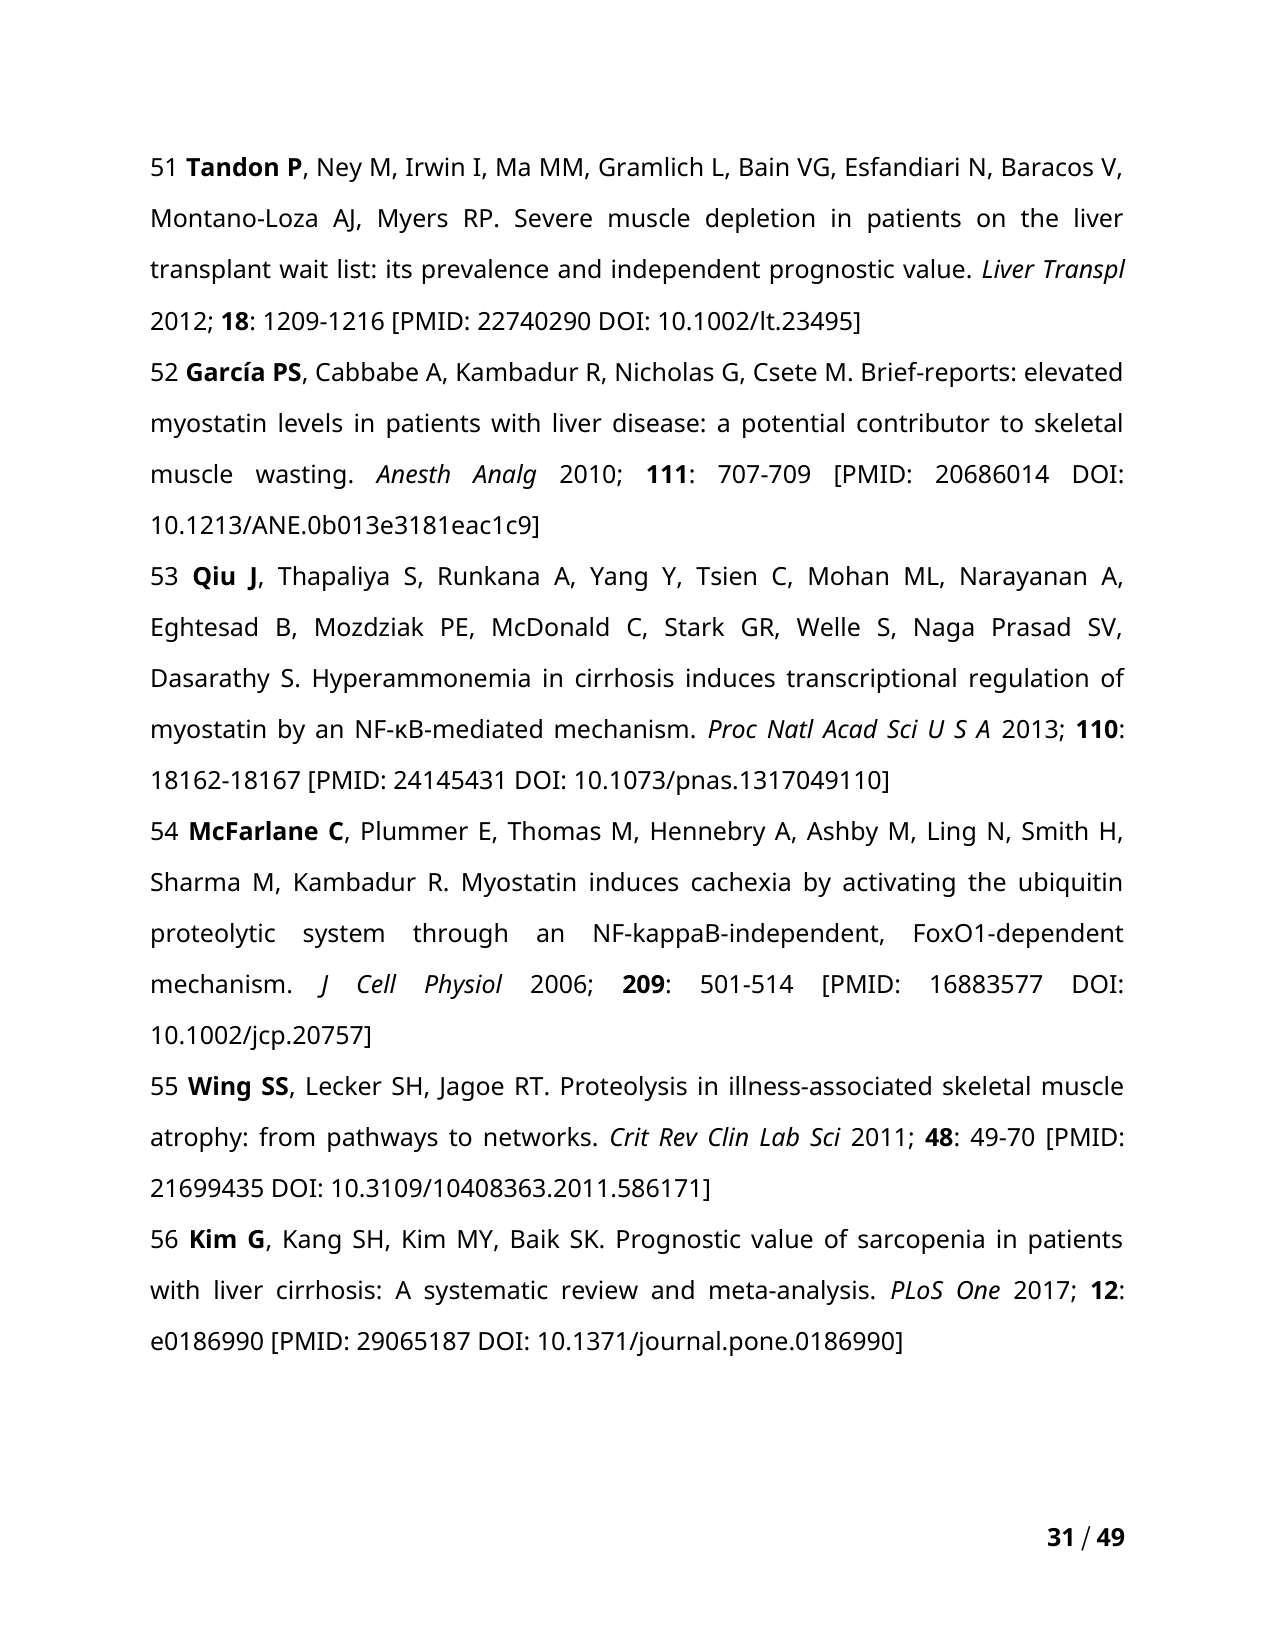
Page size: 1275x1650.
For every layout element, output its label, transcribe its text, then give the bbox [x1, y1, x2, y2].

text 55 Wing SS, Lecker SH, Jagoe RT. Proteolysis in illness-associated skeletal muscle atrophy: from pathways to networks. Crit Rev Clin Lab Sci 2011; 48: 49-70 [PMID: 21699435 DOI: 10.3109/10408363.2011.586171] [150, 1069, 1125, 1205]
text 53 Qiu J, Thapaliya S, Runkana A, Yang Y, Tsien C, Mohan ML, Narayanan A, Eghtesad B, Mozdziak PE, McDonald C, Stark GR, Welle S, Naga Prasad SV, Dasarathy S. Hyperammonemia in cirrhosis induces transcriptional regulation of myostatin by an NF-κB-mediated mechanism. Proc Natl Acad Sci U S A 2013; 110: 18162-18167 [PMID: 24145431 DOI: 10.1073/pnas.1317049110] [150, 558, 1125, 797]
text 51 Tandon P, Ney M, Irwin I, Ma MM, Gramlich L, Bain VG, Esfandiari N, Baracos V, Montano-Loza AJ, Myers RP. Severe muscle depletion in patients on the liver transplant wait list: its prevalence and independent prognostic value. Liver Transpl 2012; 18: 1209-1216 [PMID: 22740290 DOI: 10.1002/lt.23495] [150, 150, 1125, 337]
text 54 McFarlane C, Plummer E, Thomas M, Hennebry A, Ashby M, Ling N, Smith H, Sharma M, Kambadur R. Myostatin induces cachexia by activating the ubiquitin proteolytic system through an NF-kappaB-independent, FoxO1-dependent mechanism. J Cell Physiol 2006; 209: 501-514 [PMID: 16883577 DOI: 10.1002/jcp.20757] [150, 813, 1125, 1052]
text 52 García PS, Cabbabe A, Kambadur R, Nicholas G, Csete M. Brief-reports: elevated myostatin levels in patients with liver disease: a potential contributor to skeletal muscle wasting. Anesth Analg 2010; 111: 707-709 [PMID: 20686014 DOI: 10.1213/ANE.0b013e3181eac1c9] [150, 354, 1125, 541]
text 56 Kim G, Kang SH, Kim MY, Baik SK. Prognostic value of sarcopenia in patients with liver cirrhosis: A systematic review and meta-analysis. PLoS One 2017; 12: e0186990 [PMID: 29065187 DOI: 10.1371/journal.pone.0186990] [150, 1222, 1125, 1358]
